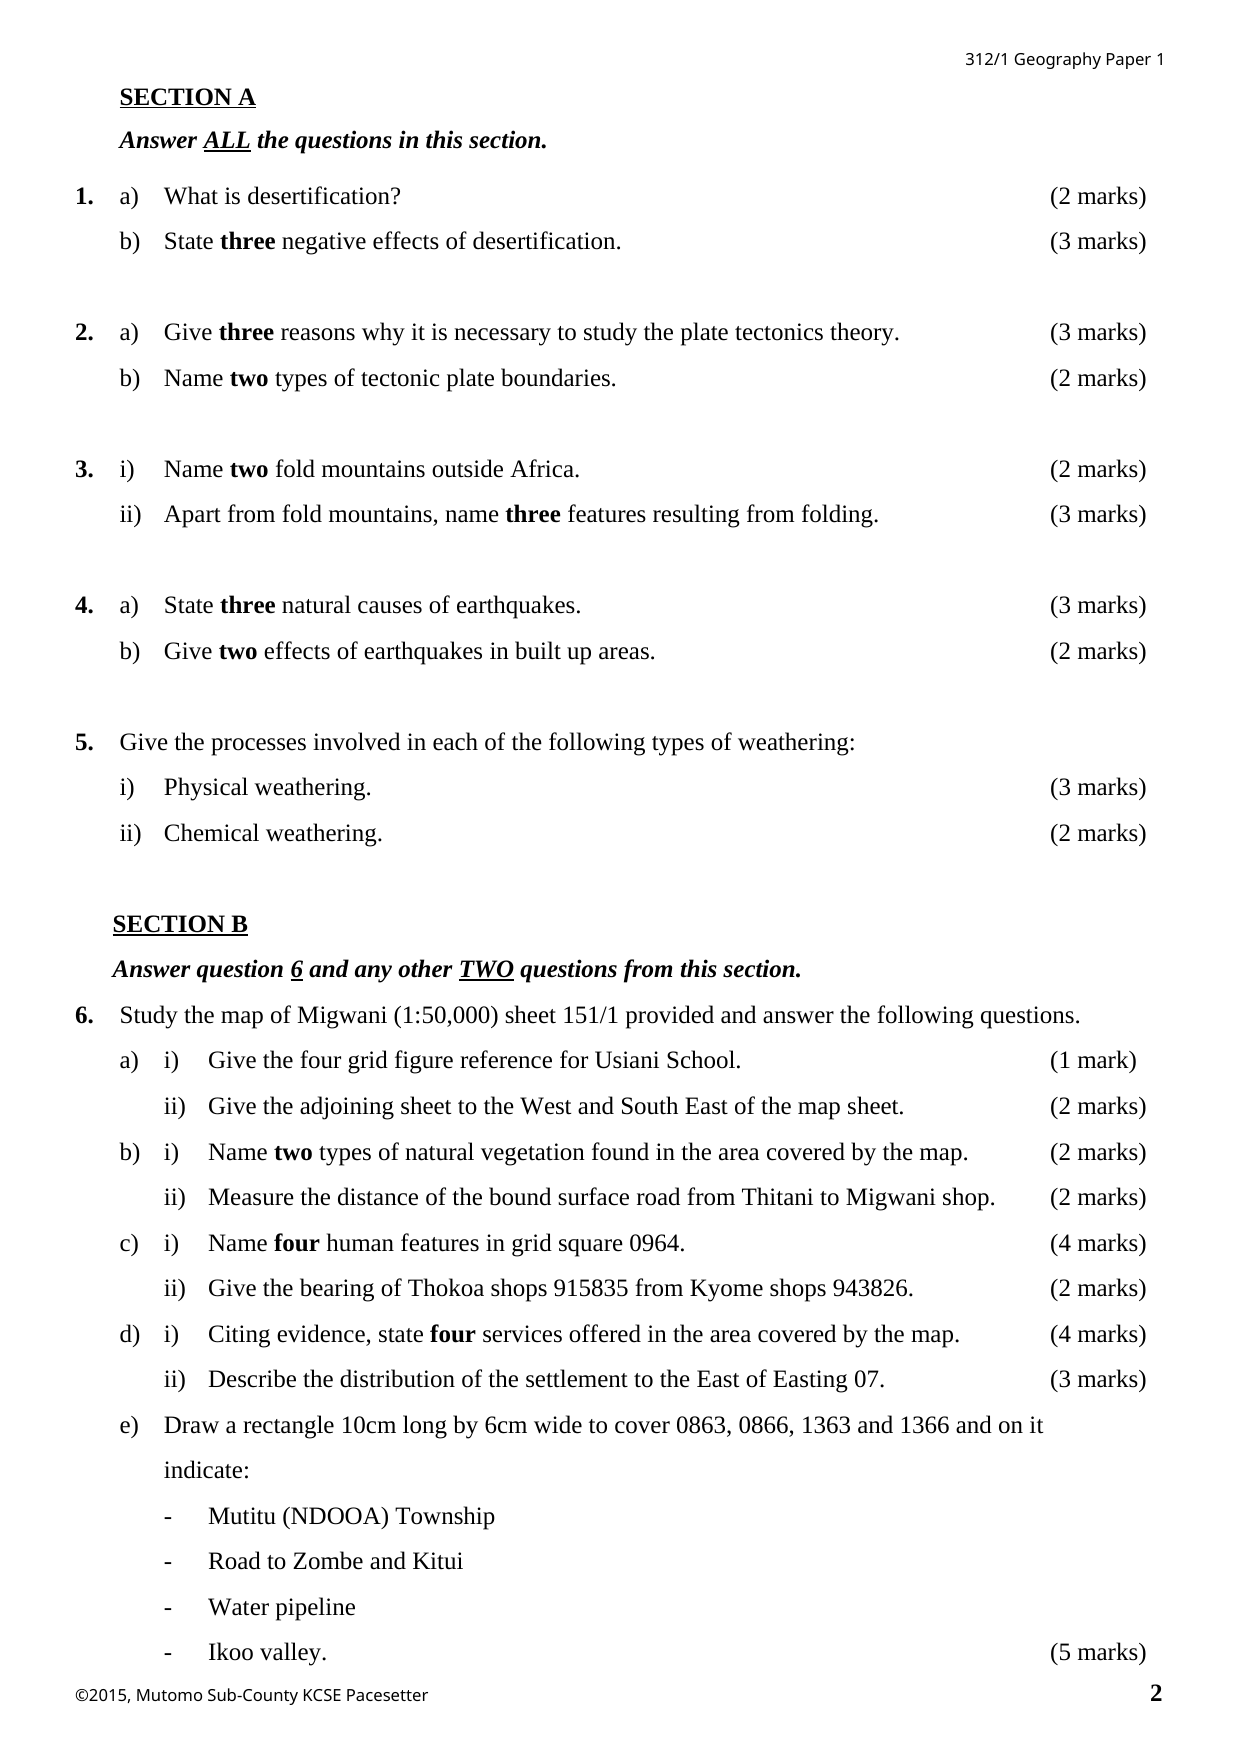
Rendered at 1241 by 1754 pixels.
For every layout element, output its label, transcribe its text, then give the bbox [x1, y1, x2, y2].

text ii) Measure the distance of the bound surface road from Thitani to Migwani shop. (2 marks) [119, 1182, 1165, 1211]
list i) Name two fold mountains outside Africa. (2 marks) [75, 454, 1165, 483]
list a) What is desertification? (2 marks) [75, 181, 1165, 209]
list Road to Zombe and Kitui [164, 1546, 1165, 1575]
text SECTION A [119, 82, 1165, 111]
list Give the processes involved in each of the following types of weathering: [75, 727, 1165, 756]
text ii) Describe the distribution of the settlement to the East of Easting 07. (3 marks) [119, 1364, 1165, 1393]
text b) Give two effects of earthquakes in built up areas. (2 marks) [119, 636, 1165, 665]
text ii) Apart from fold mountains, name three features resulting from folding. (3 marks) [75, 499, 1165, 528]
text indicate: [164, 1455, 1165, 1484]
list a) Give three reasons why it is necessary to study the plate tectonics theory. (3 marks) [75, 317, 1165, 346]
text Answer ALL the questions in this section. [82, 125, 1165, 154]
list Draw a rectangle 10cm long by 6cm wide to cover 0863, 0866, 1363 and 1366 and on it [119, 1410, 1165, 1438]
list Study the map of Migwani (1:50,000) sheet 151/1 provided and answer the following questions. [75, 1000, 1165, 1029]
text ii) Give the adjoining sheet to the West and South East of the map sheet. (2 marks) [119, 1091, 1165, 1120]
list a) State three natural causes of earthquakes. (3 marks) [75, 590, 1165, 619]
text Answer question 6 and any other TWO questions from this section. [112, 954, 1165, 983]
list Mutitu (NDOOA) Township [164, 1501, 1165, 1529]
text SECTION B [112, 909, 1165, 938]
list i) Citing evidence, state four services offered in the area covered by the map. (4 marks) [119, 1319, 1165, 1347]
list i) Name two types of natural vegetation found in the area covered by the map. (2 marks) [119, 1137, 1165, 1165]
text b) Name two types of tectonic plate boundaries. (2 marks) [119, 363, 1165, 392]
list Physical weathering. (3 marks) [119, 772, 1165, 801]
list i) Name four human features in grid square 0964. (4 marks) [119, 1228, 1165, 1256]
list Chemical weathering. (2 marks) [119, 818, 1165, 847]
list Water pipeline [164, 1592, 1165, 1621]
text b) State three negative effects of desertification. (3 marks) [119, 226, 1165, 255]
list Ikoo valley. (5 marks) [164, 1637, 1165, 1666]
text ii) Give the bearing of Thokoa shops 915835 from Kyome shops 943826. (2 marks) [119, 1273, 1165, 1302]
list i) Give the four grid figure reference for Usiani School. (1 mark) [119, 1046, 1165, 1074]
